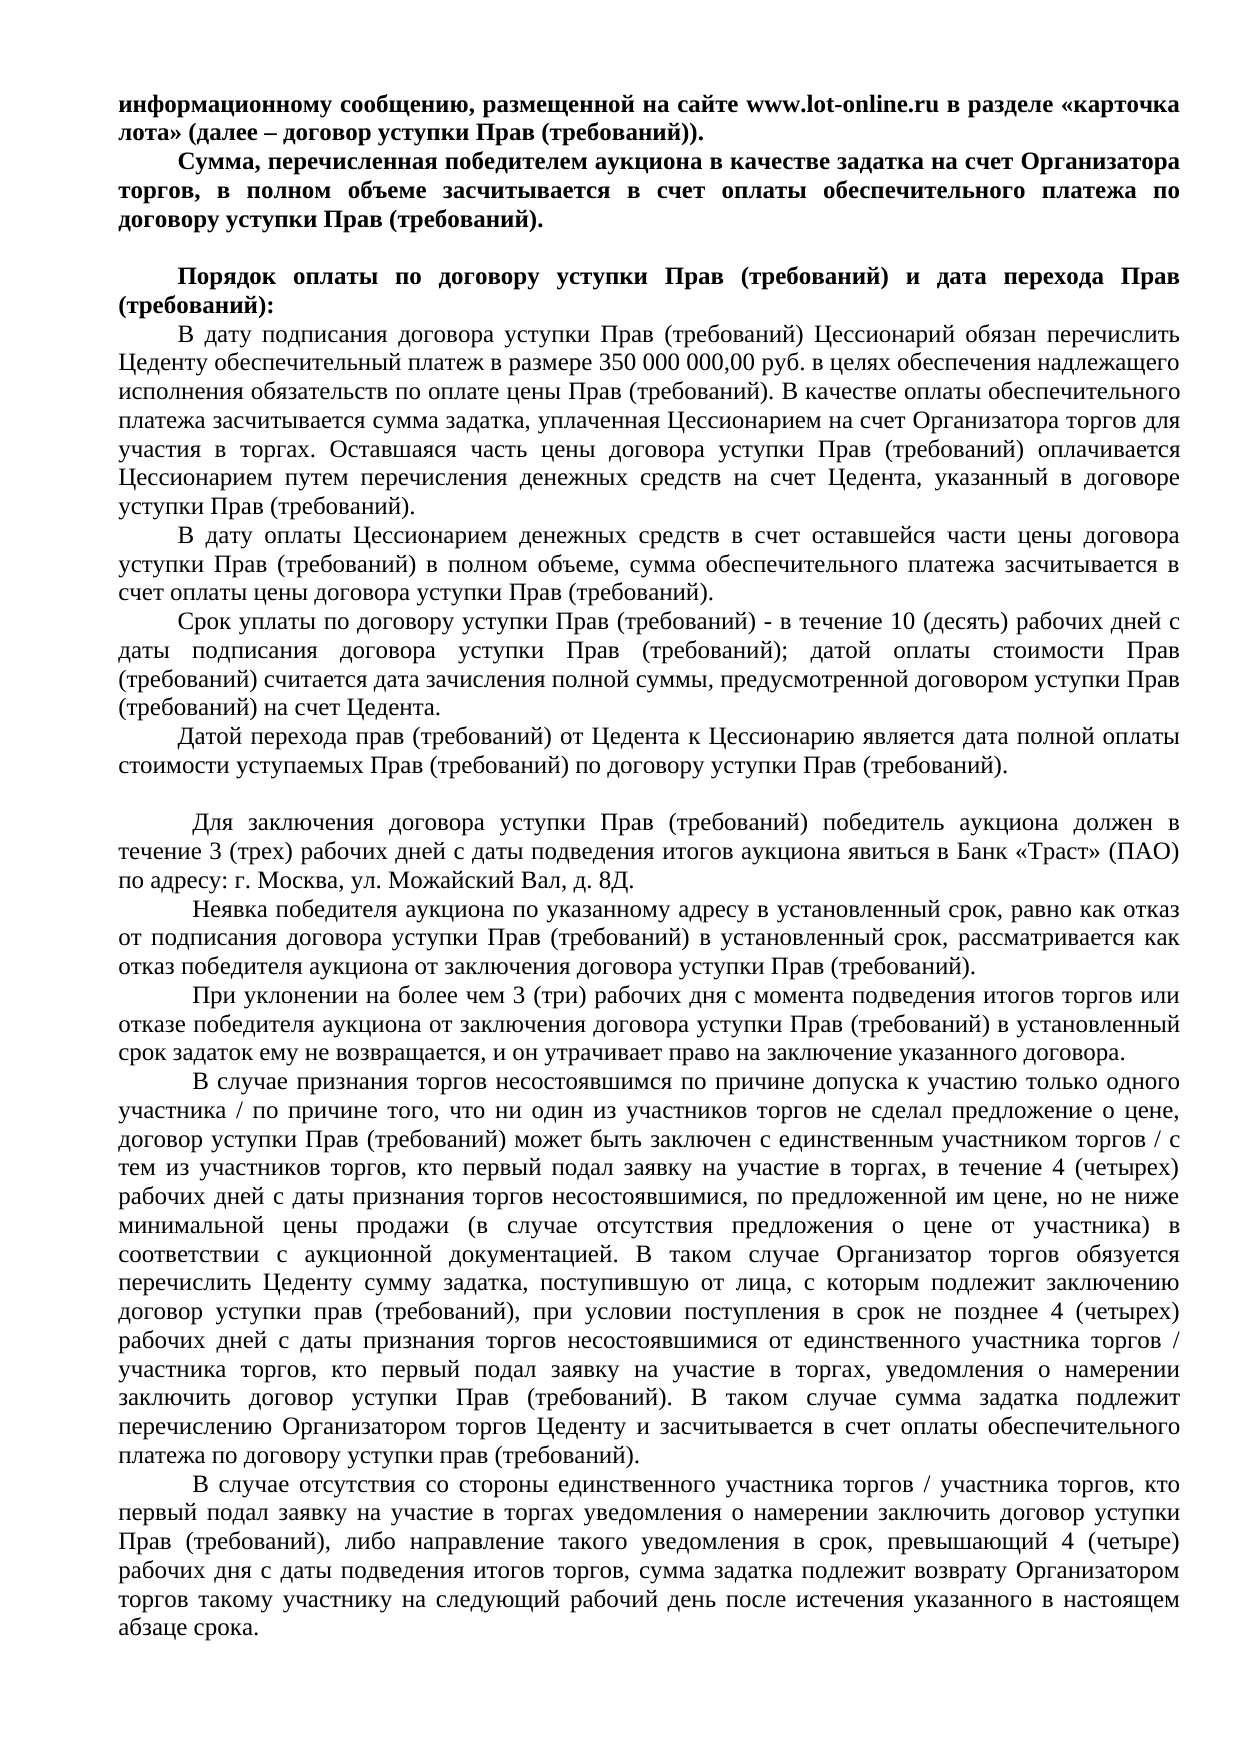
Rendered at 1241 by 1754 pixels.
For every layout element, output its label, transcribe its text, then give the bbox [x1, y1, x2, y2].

text В дату оплаты Цессионарием денежных средств в счет оставшейся части цены договора уступки Прав (требований) в полном объеме, сумма обеспечительного платежа засчитывается в счет оплаты цены договора уступки Прав (требований). [118, 520, 1181, 606]
text При уклонении на более чем 3 (три) рабочих дня с момента подведения итогов торгов или отказе победителя аукциона от заключения договора уступки Прав (требований) в установленный срок задаток ему не возвращается, и он утрачивает право на заключение указанного договора. [118, 980, 1181, 1066]
text Сумма, перечисленная победителем аукциона в качестве задатка на счет Организатора торгов, в полном объеме засчитывается в счет оплаты обеспечительного платежа по договору уступки Прав (требований). [118, 146, 1181, 232]
text Порядок оплаты по договору уступки Прав (требований) и дата перехода Прав (требований): [118, 261, 1181, 319]
text В дату подписания договора уступки Прав (требований) Цессионарий обязан перечислить Цеденту обеспечительный платеж в размере 350 000 000,00 руб. в целях обеспечения надлежащего исполнения обязательств по оплате цены Прав (требований). В качестве оплаты обеспечительного платежа засчитывается сумма задатка, уплаченная Цессионарием на счет Организатора торгов для участия в торгах. Оставшаяся часть цены договора уступки Прав (требований) оплачивается Цессионарием путем перечисления денежных средств на счет Цедента, указанный в договоре уступки Прав (требований). [118, 319, 1181, 520]
text Срок уплаты по договору уступки Прав (требований) - в течение 10 (десять) рабочих дней с даты подписания договора уступки Прав (требований); датой оплаты стоимости Прав (требований) считается дата зачисления полной суммы, предусмотренной договором уступки Прав (требований) на счет Цедента. [118, 606, 1181, 721]
text Для заключения договора уступки Прав (требований) победитель аукциона должен в течение 3 (трех) рабочих дней с даты подведения итогов аукциона явиться в Банк «Траст» (ПАО) по адресу: г. Москва, ул. Можайский Вал, д. 8Д. [118, 807, 1181, 894]
text Датой перехода прав (требований) от Цедента к Цессионарию является дата полной оплаты стоимости уступаемых Прав (требований) по договору уступки Прав (требований). [118, 721, 1181, 779]
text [118, 89, 1181, 146]
text В случае отсутствия со стороны единственного участника торгов / участника торгов, кто первый подал заявку на участие в торгах уведомления о намерении заключить договор уступки Прав (требований), либо направление такого уведомления в срок, превышающий 4 (четыре) рабочих дня с даты подведения итогов торгов, сумма задатка подлежит возврату Организатором торгов такому участнику на следующий рабочий день после истечения указанного в настоящем абзаце срока. [118, 1469, 1181, 1641]
text Неявка победителя аукциона по указанному адресу в установленный срок, равно как отказ от подписания договора уступки Прав (требований) в установленный срок, рассматривается как отказ победителя аукциона от заключения договора уступки Прав (требований). [118, 894, 1181, 980]
text В случае признания торгов несостоявшимся по причине допуска к участию только одного участника / по причине того, что ни один из участников торгов не сделал предложение о цене, договор уступки Прав (требований) может быть заключен с единственным участником торгов / с тем из участников торгов, кто первый подал заявку на участие в торгах, в течение 4 (четырех) рабочих дней с даты признания торгов несостоявшимися, по предложенной им цене, но не ниже минимальной цены продажи (в случае отсутствия предложения о цене от участника) в соответствии с аукционной документацией. В таком случае Организатор торгов обязуется перечислить Цеденту сумму задатка, поступившую от лица, с которым подлежит заключению договор уступки прав (требований), при условии поступления в срок не позднее 4 (четырех) рабочих дней с даты признания торгов несостоявшимися от единственного участника торгов / участника торгов, кто первый подал заявку на участие в торгах, уведомления о намерении заключить договор уступки Прав (требований). В таком случае сумма задатка подлежит перечислению Организатором торгов Цеденту и засчитывается в счет оплаты обеспечительного платежа по договору уступки прав (требований). [118, 1066, 1181, 1469]
